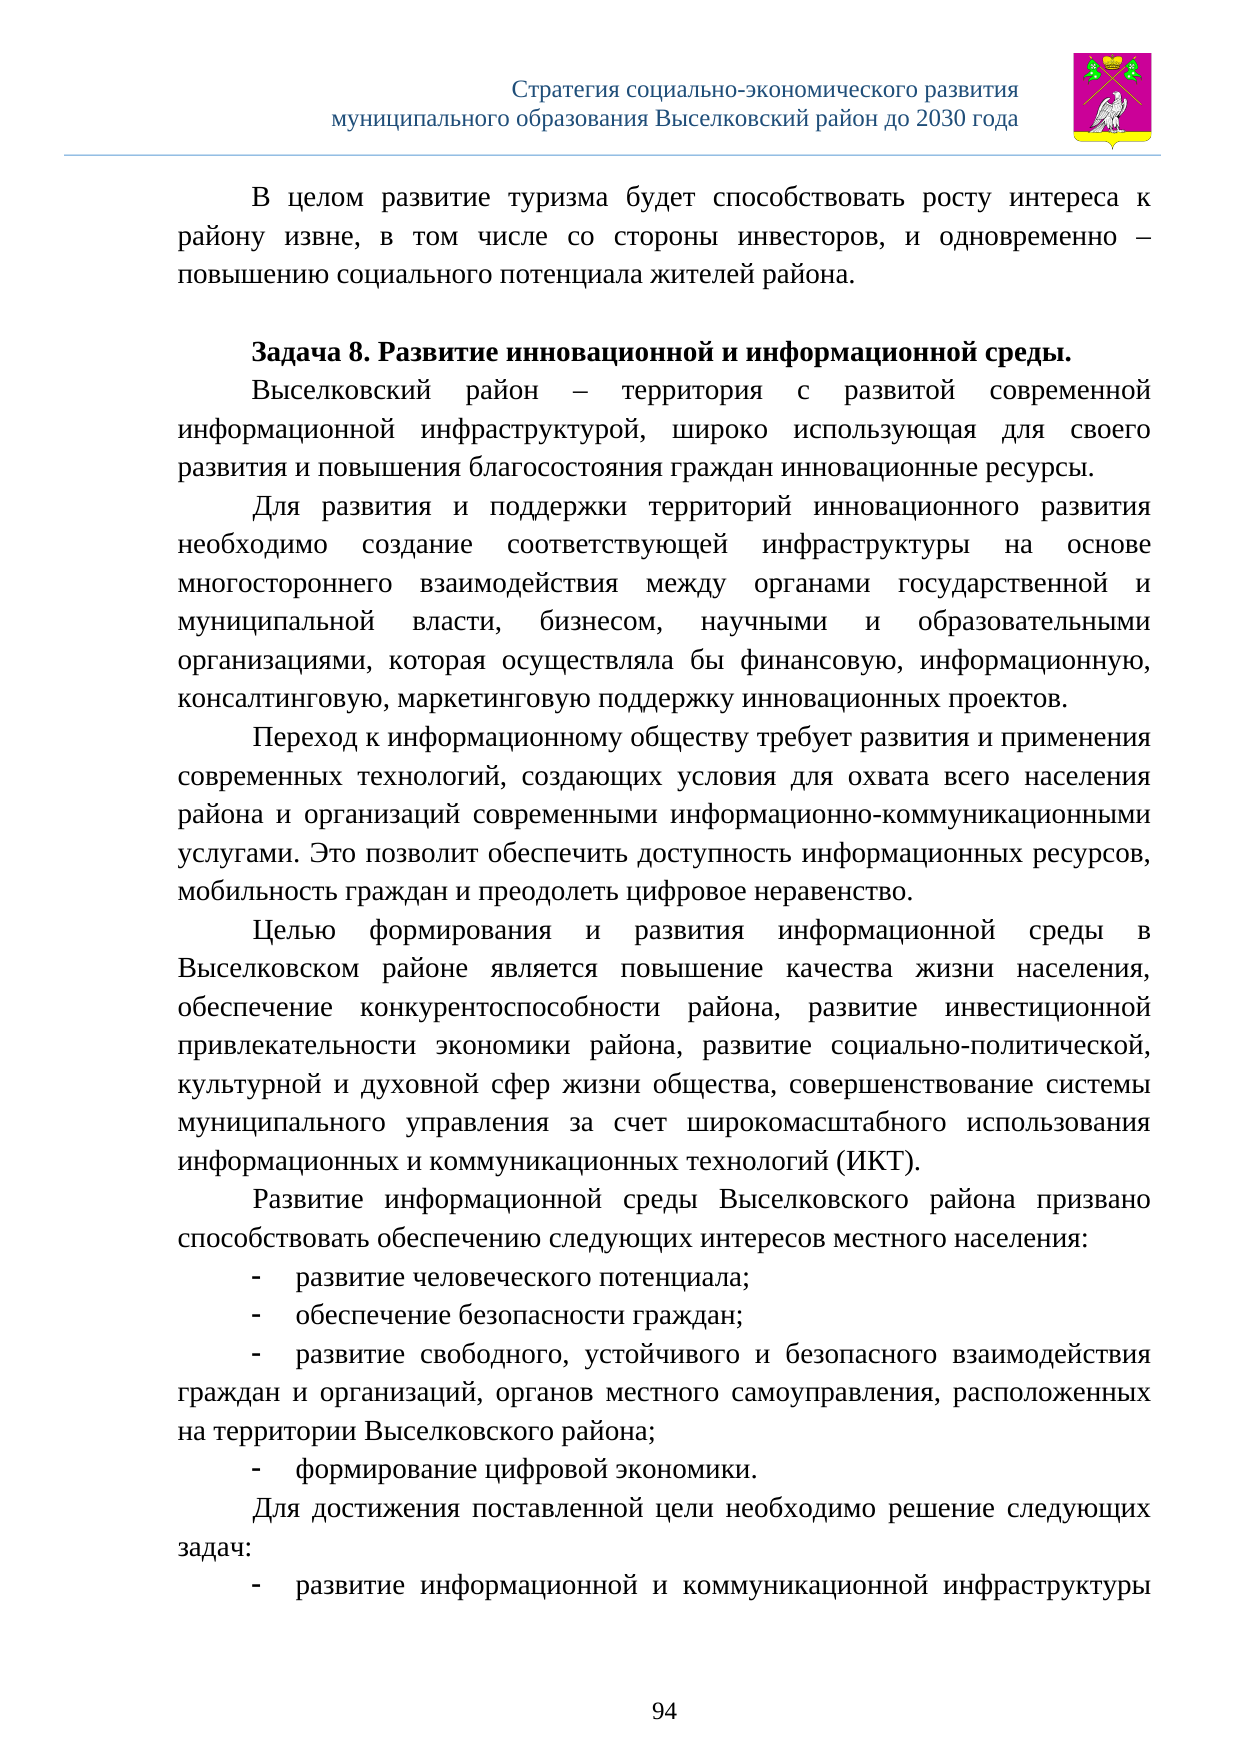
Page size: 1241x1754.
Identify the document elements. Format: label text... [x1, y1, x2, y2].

text развитие информационной и коммуникационной инфраструктуры Выселковского района; [177, 1567, 1152, 1601]
text Развитие информационной среды Выселковского района призвано способствовать обеспечению следующих интересов местного населения: [177, 1182, 1152, 1254]
text Переход к информационному обществу требует развития и применения современных технологий, создающих условия для охвата всего населения района и организаций современными информационно-коммуникационными услугами. Это позволит обеспечить доступность информационных ресурсов, мобильность граждан и преодолеть цифровое неравенство. [177, 719, 1152, 907]
text формирование цифровой экономики. [177, 1452, 1152, 1485]
text В целом развитие туризма будет способствовать росту интереса к району извне, в том числе со стороны инвесторов, и одновременно – повышению социального потенциала жителей района. [177, 179, 1152, 290]
text Задача 8. Развитие инновационной и информационной среды. [177, 334, 1152, 367]
text развитие свободного, устойчивого и безопасного взаимодействия граждан и организаций, органов местного самоуправления, расположенных на территории Выселковского района; [177, 1336, 1152, 1447]
text Целью формирования и развития информационной среды в Выселковском районе является повышение качества жизни населения, обеспечение конкурентоспособности района, развитие инвестиционной привлекательности экономики района, развитие социально-политической, культурной и духовной сфер жизни общества, совершенствование системы муниципального управления за счет широкомасштабного использования информационных и коммуникационных технологий (ИКТ). [177, 912, 1152, 1177]
text развитие человеческого потенциала; [177, 1259, 1152, 1292]
picture [1073, 53, 1152, 150]
text Для развития и поддержки территорий инновационного развития необходимо создание соответствующей инфраструктуры на основе многостороннего взаимодействия между органами государственной и муниципальной власти, бизнесом, научными и образовательными организациями, которая осуществляла бы финансовую, информационную, консалтинговую, маркетинговую поддержку инновационных проектов. [177, 488, 1152, 714]
text обеспечение безопасности граждан; [177, 1297, 1152, 1331]
text Выселковский район – территория с развитой современной информационной инфраструктурой, широко использующая для своего развития и повышения благосостояния граждан инновационные ресурсы. [177, 372, 1152, 483]
text Для достижения поставленной цели необходимо решение следующих задач: [177, 1490, 1152, 1562]
